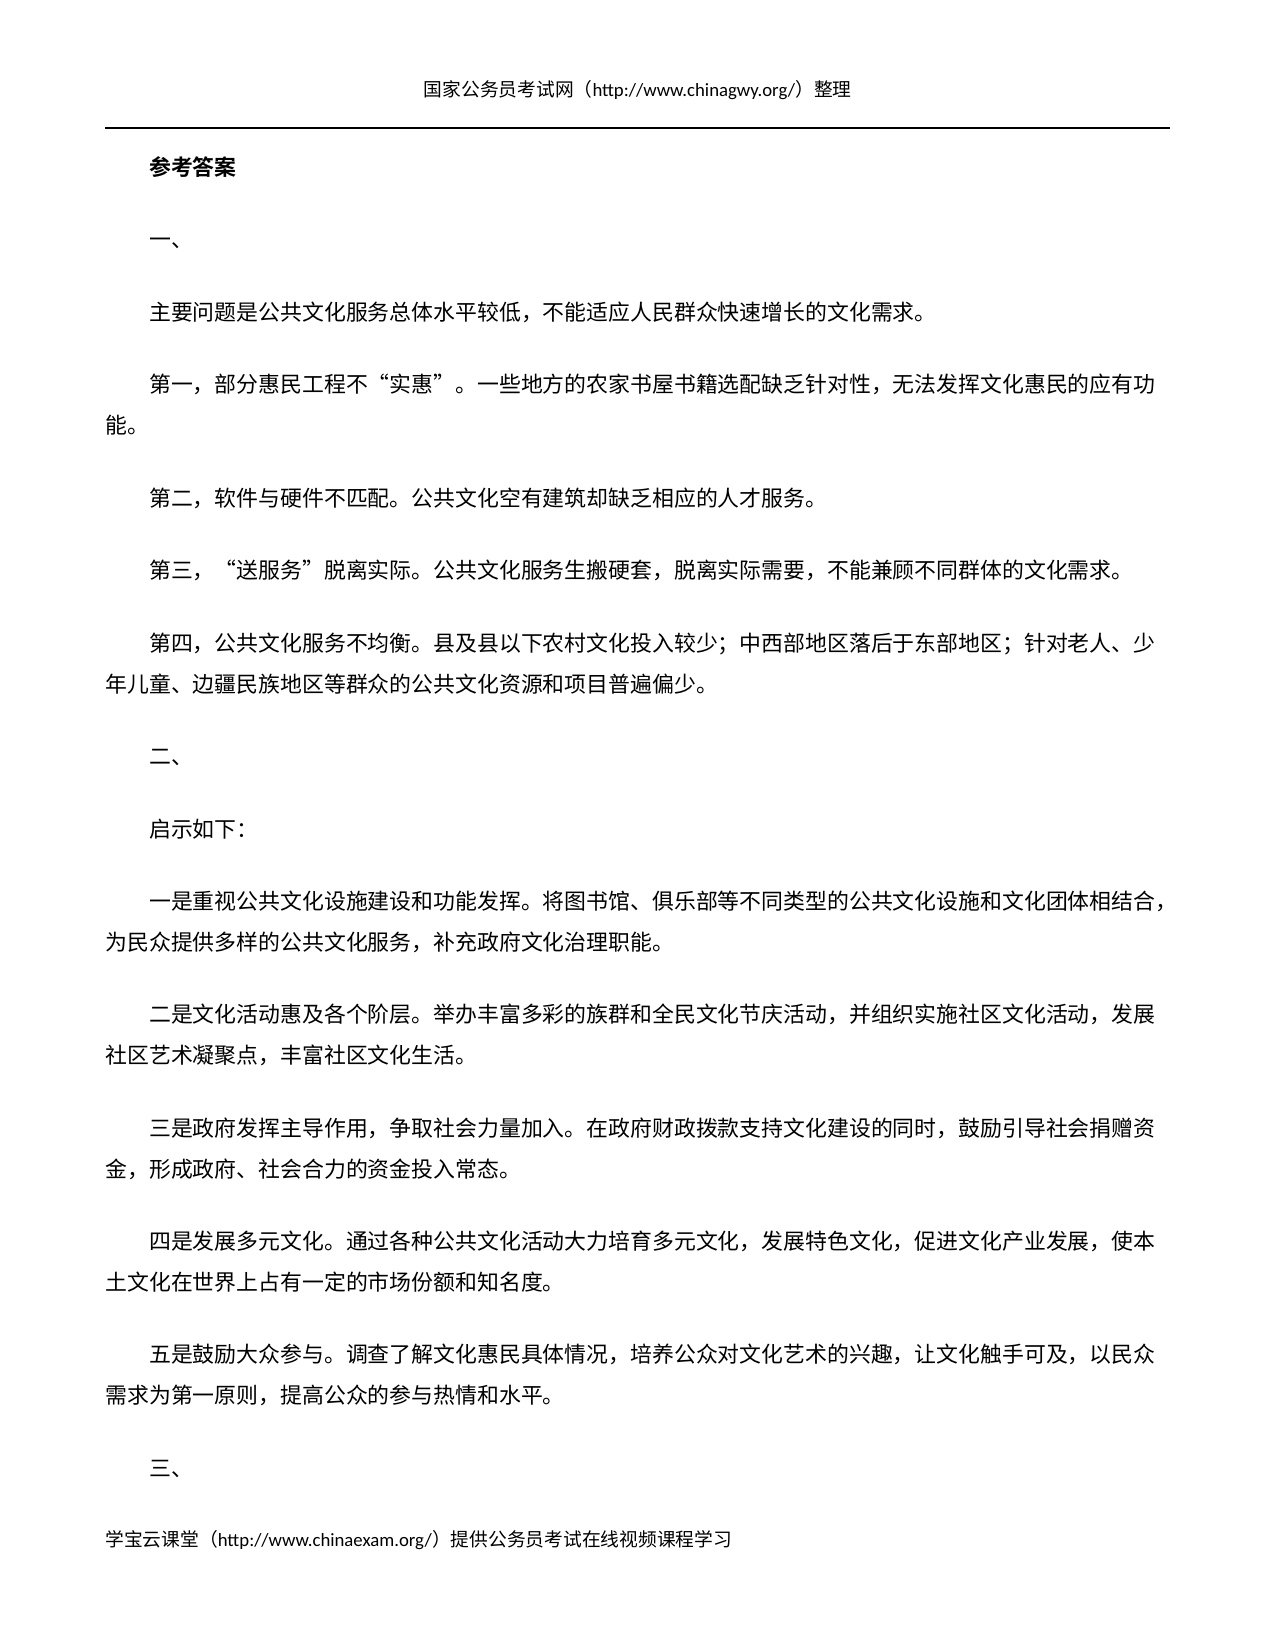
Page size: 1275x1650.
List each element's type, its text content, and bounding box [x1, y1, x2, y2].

text 第二，软件与硬件不匹配。公共文化空有建筑却缺乏相应的人才服务。 [105, 481, 1170, 522]
text 五是鼓励大众参与。调查了解文化惠民具体情况，培养公众对文化艺术的兴趣，让文化触手可及，以民众需求为第一原则，提高公众的参与热情和水平。 [105, 1337, 1170, 1419]
text 一、 [105, 222, 1170, 263]
text 二是文化活动惠及各个阶层。举办丰富多彩的族群和全民文化节庆活动，并组织实施社区文化活动，发展社区艺术凝聚点，丰富社区文化生活。 [105, 997, 1170, 1079]
text 第一，部分惠民工程不“实惠”。一些地方的农家书屋书籍选配缺乏针对性，无法发挥文化惠民的应有功能。 [105, 367, 1170, 449]
text 启示如下： [105, 812, 1170, 852]
text 第四，公共文化服务不均衡。县及县以下农村文化投入较少；中西部地区落后于东部地区；针对老人、少年儿童、边疆民族地区等群众的公共文化资源和项目普遍偏少。 [105, 626, 1170, 707]
text 参考答案 [105, 150, 1170, 191]
text 主要问题是公共文化服务总体水平较低，不能适应人民群众快速增长的文化需求。 [105, 295, 1170, 336]
text 四是发展多元文化。通过各种公共文化活动大力培育多元文化，发展特色文化，促进文化产业发展，使本土文化在世界上占有一定的市场份额和知名度。 [105, 1224, 1170, 1306]
text 第三，“送服务”脱离实际。公共文化服务生搬硬套，脱离实际需要，不能兼顾不同群体的文化需求。 [105, 553, 1170, 594]
text 二、 [105, 739, 1170, 780]
text 一是重视公共文化设施建设和功能发挥。将图书馆、俱乐部等不同类型的公共文化设施和文化团体相结合，为民众提供多样的公共文化服务，补充政府文化治理职能。 [105, 884, 1170, 966]
text 三是政府发挥主导作用，争取社会力量加入。在政府财政拨款支持文化建设的同时，鼓励引导社会捐赠资金，形成政府、社会合力的资金投入常态。 [105, 1111, 1170, 1192]
text 三、 [105, 1451, 1170, 1492]
